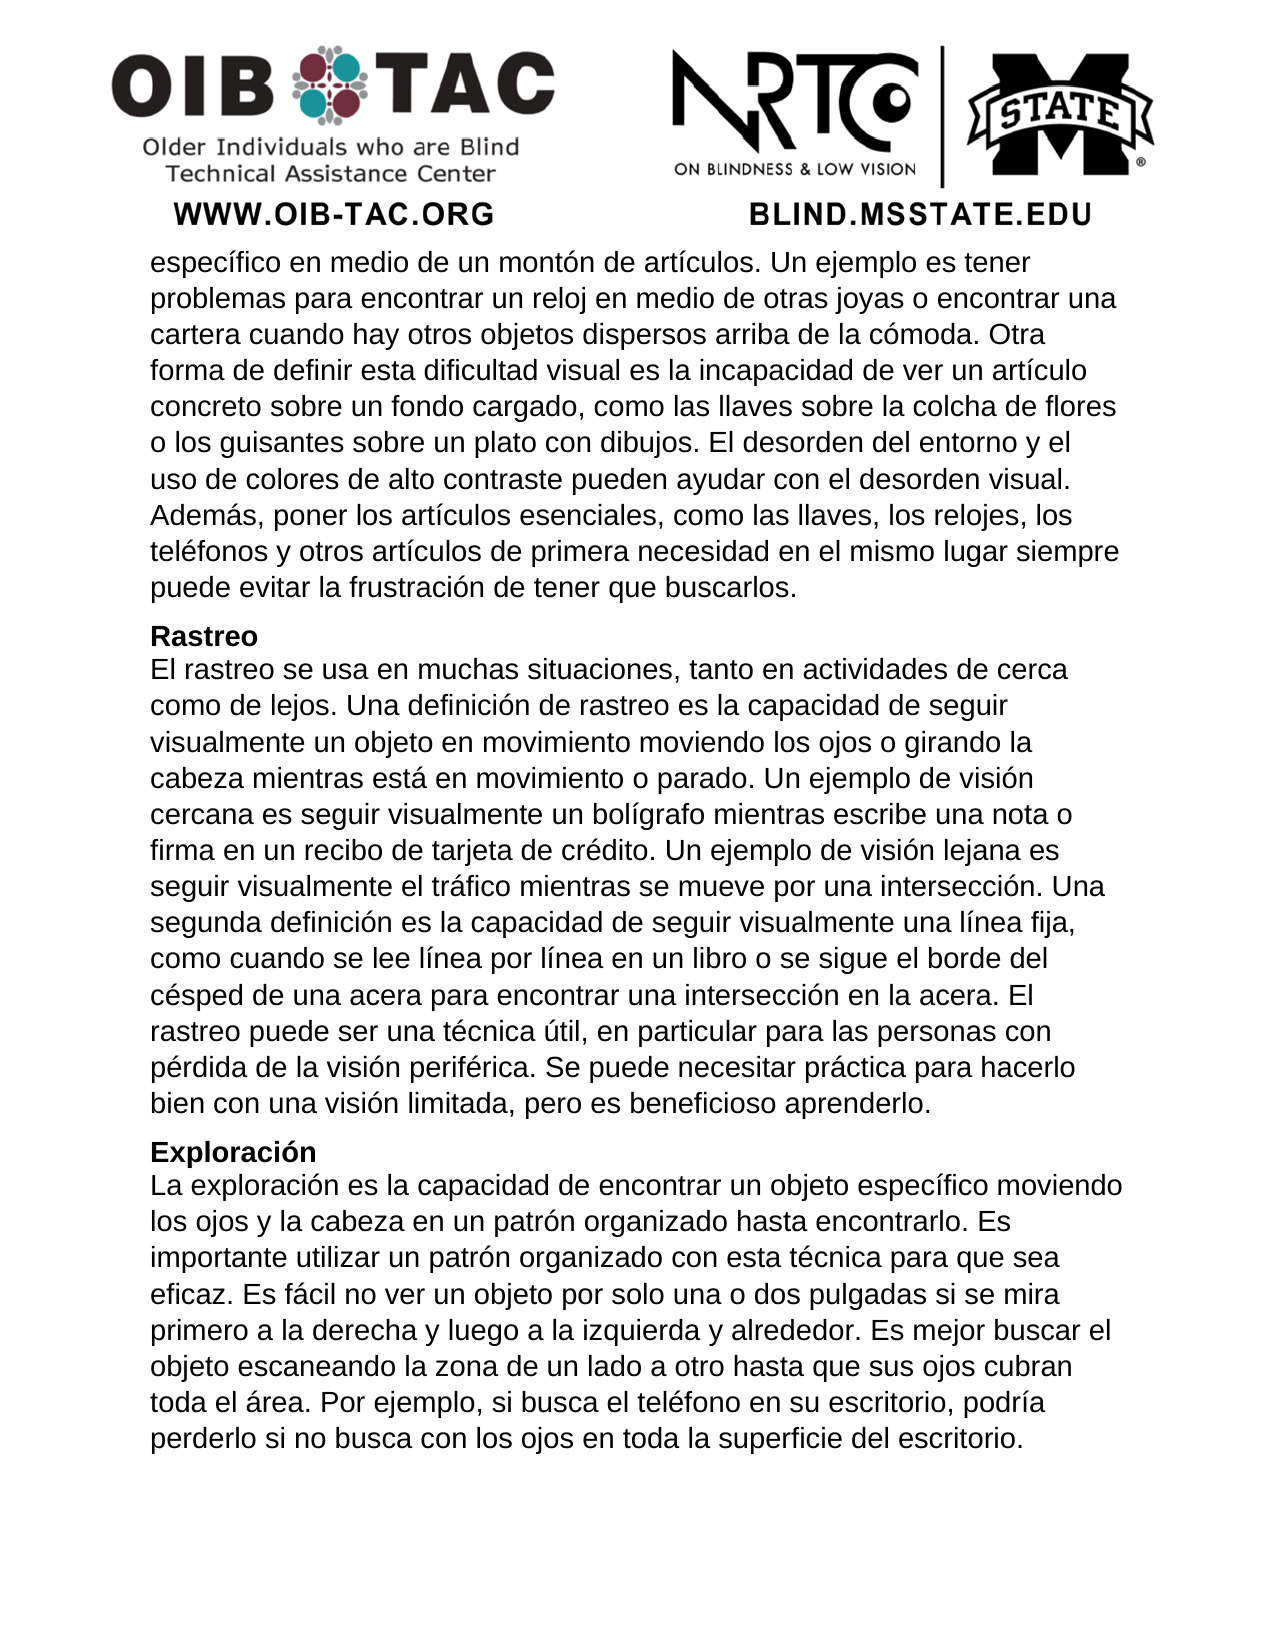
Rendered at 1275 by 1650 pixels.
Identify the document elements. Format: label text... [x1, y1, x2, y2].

text El rastreo se usa en muchas situaciones, tanto en actividades de cerca como de lejos. Una definición de rastreo es la capacidad de seguir visualmente un objeto en movimiento moviendo los ojos o girando la cabeza mientras está en movimiento o parado. Un ejemplo de visión cercana es seguir visualmente un bolígrafo mientras escribe una nota o firma en un recibo de tarjeta de crédito. Un ejemplo de visión lejana es seguir visualmente el tráfico mientras se mueve por una intersección. Una segunda definición es la capacidad de seguir visualmente una línea fija, como cuando se lee línea por línea en un libro o se sigue el borde del césped de una acera para encontrar una intersección en la acera. El rastreo puede ser una técnica útil, en particular para las personas con pérdida de la visión periférica. Se puede necesitar práctica para hacerlo bien con una visión limitada, pero es beneficioso aprenderlo. [150, 652, 1125, 1119]
subtitle Exploración [150, 1135, 1125, 1168]
subtitle Rastreo [150, 619, 1125, 652]
text La exploración es la capacidad de encontrar un objeto específico moviendo los ojos y la cabeza en un patrón organizado hasta encontrarlo. Es importante utilizar un patrón organizado con esta técnica para que sea eficaz. Es fácil no ver un objeto por solo una o dos pulgadas si se mira primero a la derecha y luego a la izquierda y alrededor. Es mejor buscar el objeto escaneando la zona de un lado a otro hasta que sus ojos cubran toda el área. Por ejemplo, si busca el teléfono en su escritorio, podría perderlo si no busca con los ojos en toda la superficie del escritorio. [150, 1168, 1125, 1455]
picture [79, 34, 1185, 243]
